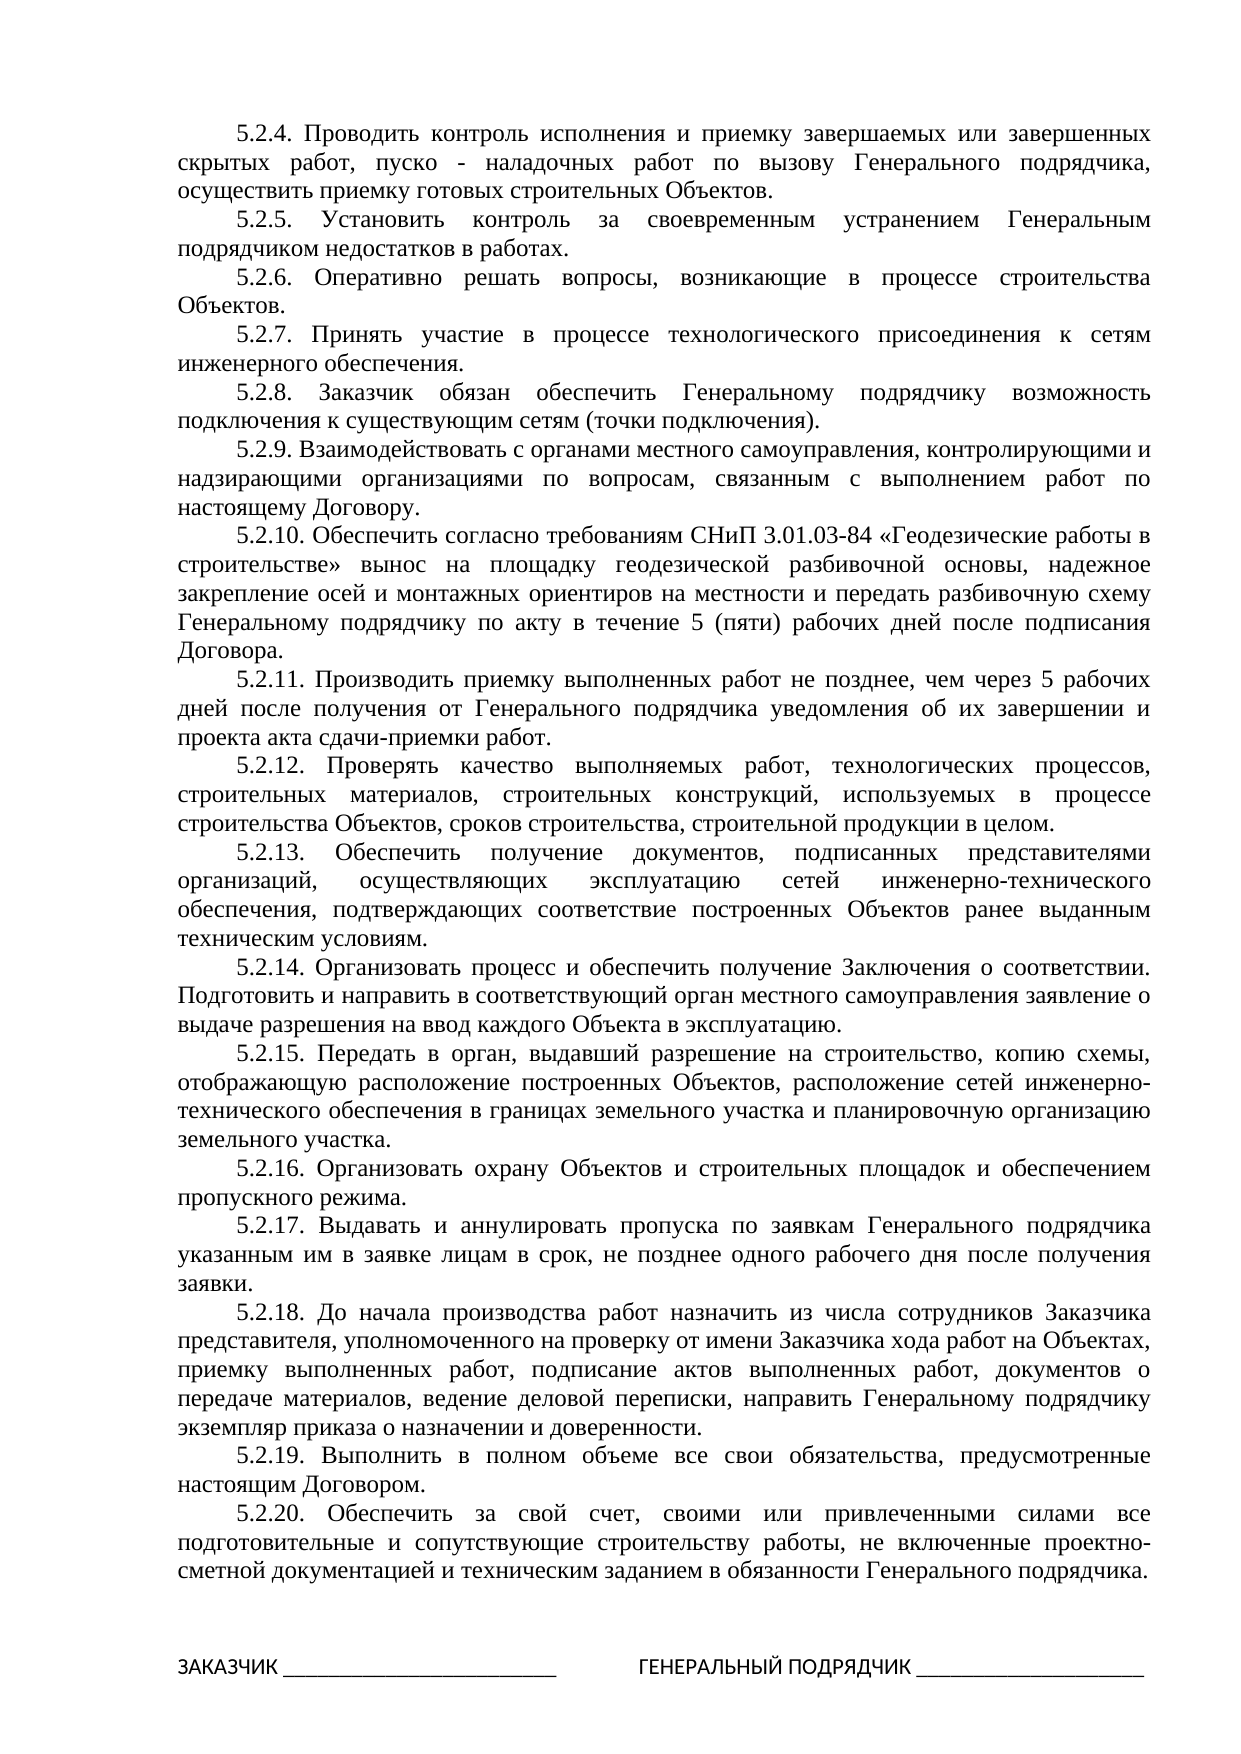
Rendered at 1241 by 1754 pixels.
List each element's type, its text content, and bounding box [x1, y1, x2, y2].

text 5.2.15. Передать в орган, выдавший разрешение на строительство, копию схемы, отображающую расположение построенных Объектов, расположение сетей инженерно-технического обеспечения в границах земельного участка и планировочную организацию земельного участка. [177, 1038, 1152, 1153]
text 5.2.16. Организовать охрану Объектов и строительных площадок и обеспечением пропускного режима. [177, 1153, 1152, 1211]
text 5.2.18. До начала производства работ назначить из числа сотрудников Заказчика представителя, уполномоченного на проверку от имени Заказчика хода работ на Объектах, приемку выполненных работ, подписание актов выполненных работ, документов о передаче материалов, ведение деловой переписки, направить Генеральному подрядчику экземпляр приказа о назначении и доверенности. [177, 1297, 1152, 1441]
text 5.2.14. Организовать процесс и обеспечить получение Заключения о соответствии. Подготовить и направить в соответствующий орган местного самоуправления заявление о выдаче разрешения на ввод каждого Объекта в эксплуатацию. [177, 952, 1152, 1038]
text 5.2.8. Заказчик обязан обеспечить Генеральному подрядчику возможность подключения к существующим сетям (точки подключения). [177, 377, 1152, 434]
text 5.2.4. Проводить контроль исполнения и приемку завершаемых или завершенных скрытых работ, пуско - наладочных работ по вызову Генерального подрядчика, осуществить приемку готовых строительных Объектов. [177, 118, 1152, 204]
text 5.2.20. Обеспечить за свой счет, своими или привлеченными силами все подготовительные и сопутствующие строительству работы, не включенные проектно-сметной документацией и техническим заданием в обязанности Генерального подрядчика. [177, 1498, 1152, 1584]
text 5.2.13. Обеспечить получение документов, подписанных представителями организаций, осуществляющих эксплуатацию сетей инженерно-технического обеспечения, подтверждающих соответствие построенных Объектов ранее выданным техническим условиям. [177, 837, 1152, 952]
text 5.2.11. Производить приемку выполненных работ не позднее, чем через 5 рабочих дней после получения от Генерального подрядчика уведомления об их завершении и проекта акта сдачи-приемки работ. [177, 664, 1152, 751]
text 5.2.12. Проверять качество выполняемых работ, технологических процессов, строительных материалов, строительных конструкций, используемых в процессе строительства Объектов, сроков строительства, строительной продукции в целом. [177, 751, 1152, 837]
text 5.2.5. Установить контроль за своевременным устранением Генеральным подрядчиком недостатков в работах. [177, 204, 1152, 262]
text 5.2.7. Принять участие в процессе технологического присоединения к сетям инженерного обеспечения. [177, 319, 1152, 377]
text 5.2.19. Выполнить в полном объеме все свои обязательства, предусмотренные настоящим Договором. [177, 1441, 1152, 1498]
text 5.2.9. Взаимодействовать с органами местного самоуправления, контролирующими и надзирающими организациями по вопросам, связанным с выполнением работ по настоящему Договору. [177, 434, 1152, 521]
text 5.2.6. Оперативно решать вопросы, возникающие в процессе строительства Объектов. [177, 262, 1152, 319]
text 5.2.10. Обеспечить согласно требованиям СНиП 3.01.03-84 «Геодезические работы в строительстве» вынос на площадку геодезической разбивочной основы, надежное закрепление осей и монтажных ориентиров на местности и передать разбивочную схему Генеральному подрядчику по акту в течение 5 (пяти) рабочих дней после подписания Договора. [177, 521, 1152, 664]
text 5.2.17. Выдавать и аннулировать пропуска по заявкам Генерального подрядчика указанным им в заявке лицам в срок, не позднее одного рабочего дня после получения заявки. [177, 1211, 1152, 1297]
